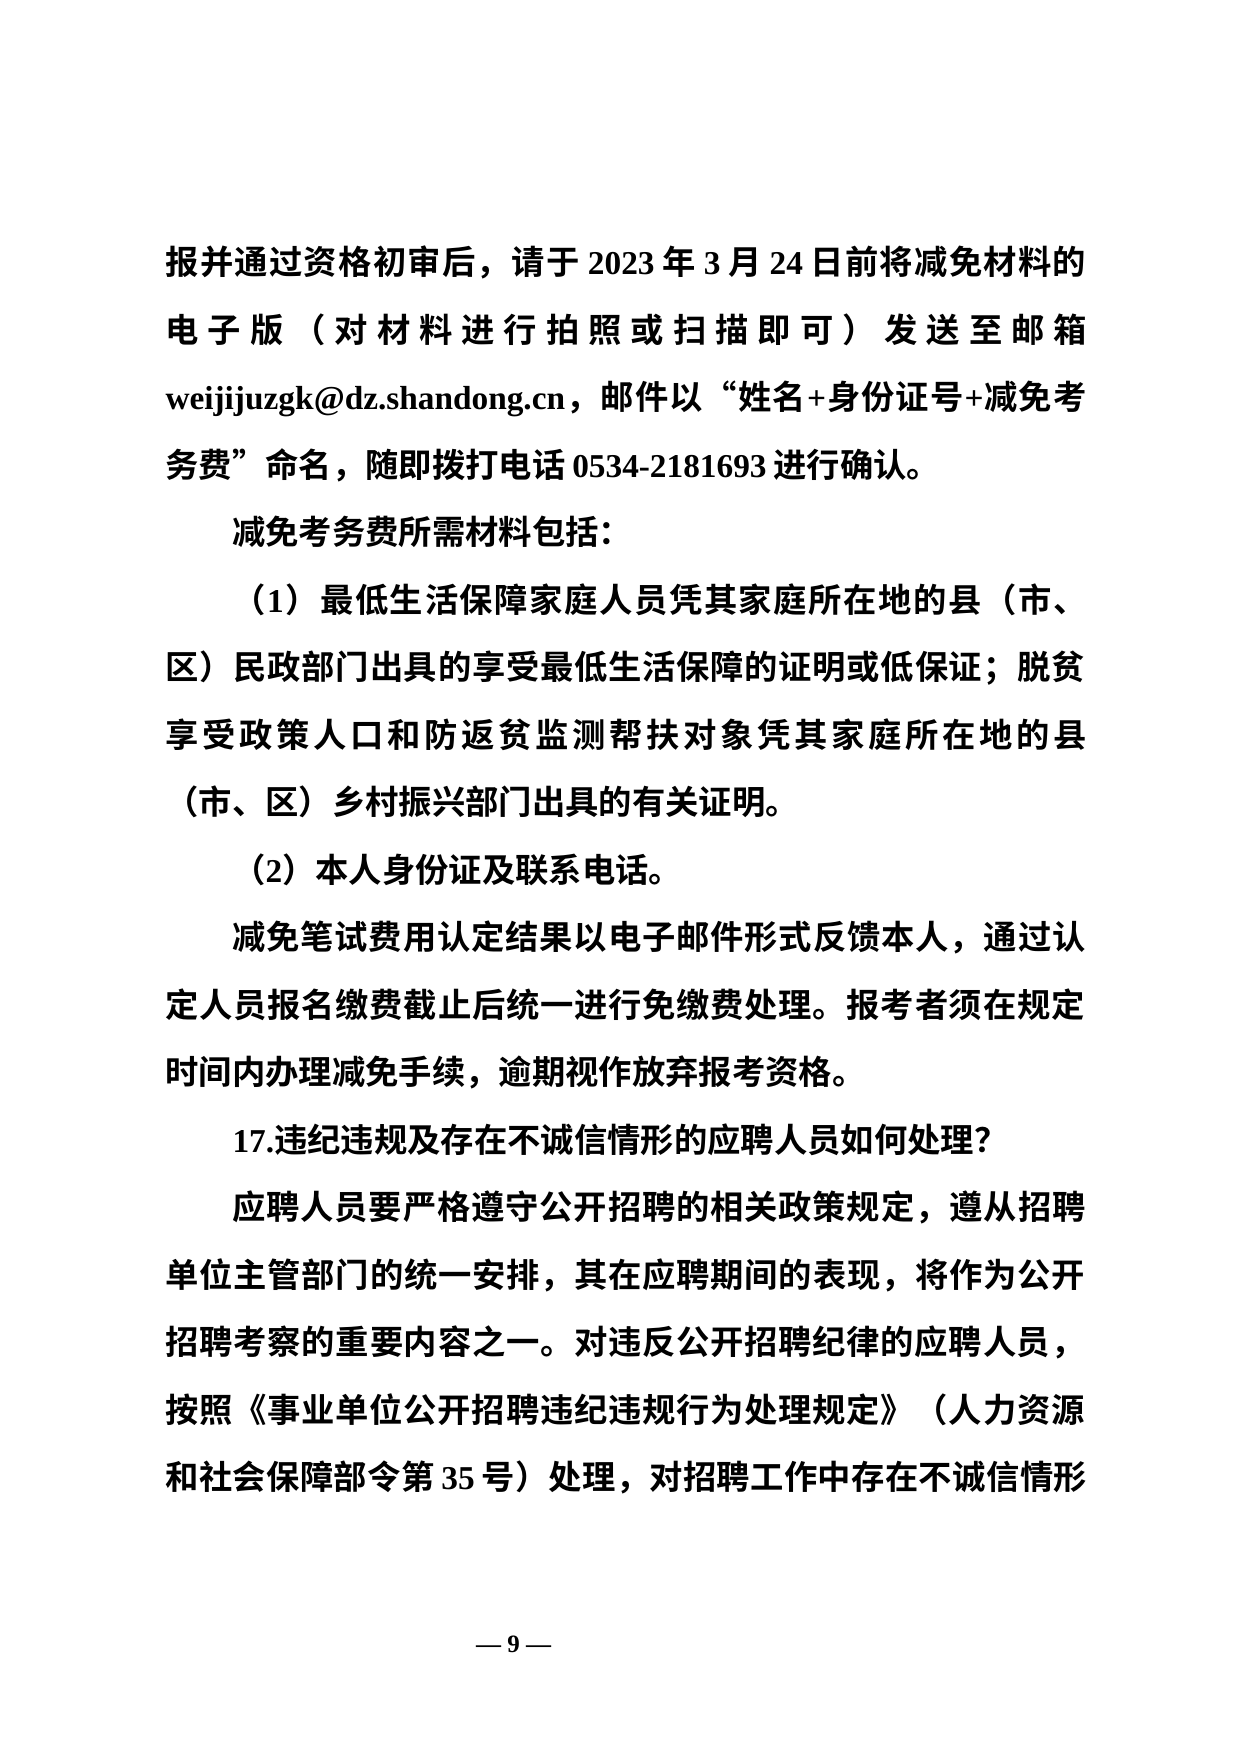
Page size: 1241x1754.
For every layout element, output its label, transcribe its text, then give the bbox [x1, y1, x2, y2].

text （2）本人身份证及联系电话。 [165, 843, 1087, 892]
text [165, 236, 1087, 487]
text （1）最低生活保障家庭人员凭其家庭所在地的县（市、区）民政部门出具的享受最低生活保障的证明或低保证；脱贫享受政策人口和防返贫监测帮扶对象凭其家庭所在地的县（市、区）乡村振兴部门出具的有关证明。 [165, 573, 1087, 824]
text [165, 1181, 1087, 1499]
text 减免笔试费用认定结果以电子邮件形式反馈本人，通过认定人员报名缴费截止后统一进行免缴费处理。报考者须在规定时间内办理减免手续，逾期视作放弃报考资格。 [165, 911, 1087, 1094]
text 减免考务费所需材料包括： [165, 506, 1087, 554]
text 17.违纪违规及存在不诚信情形的应聘人员如何处理？ [165, 1113, 1087, 1162]
